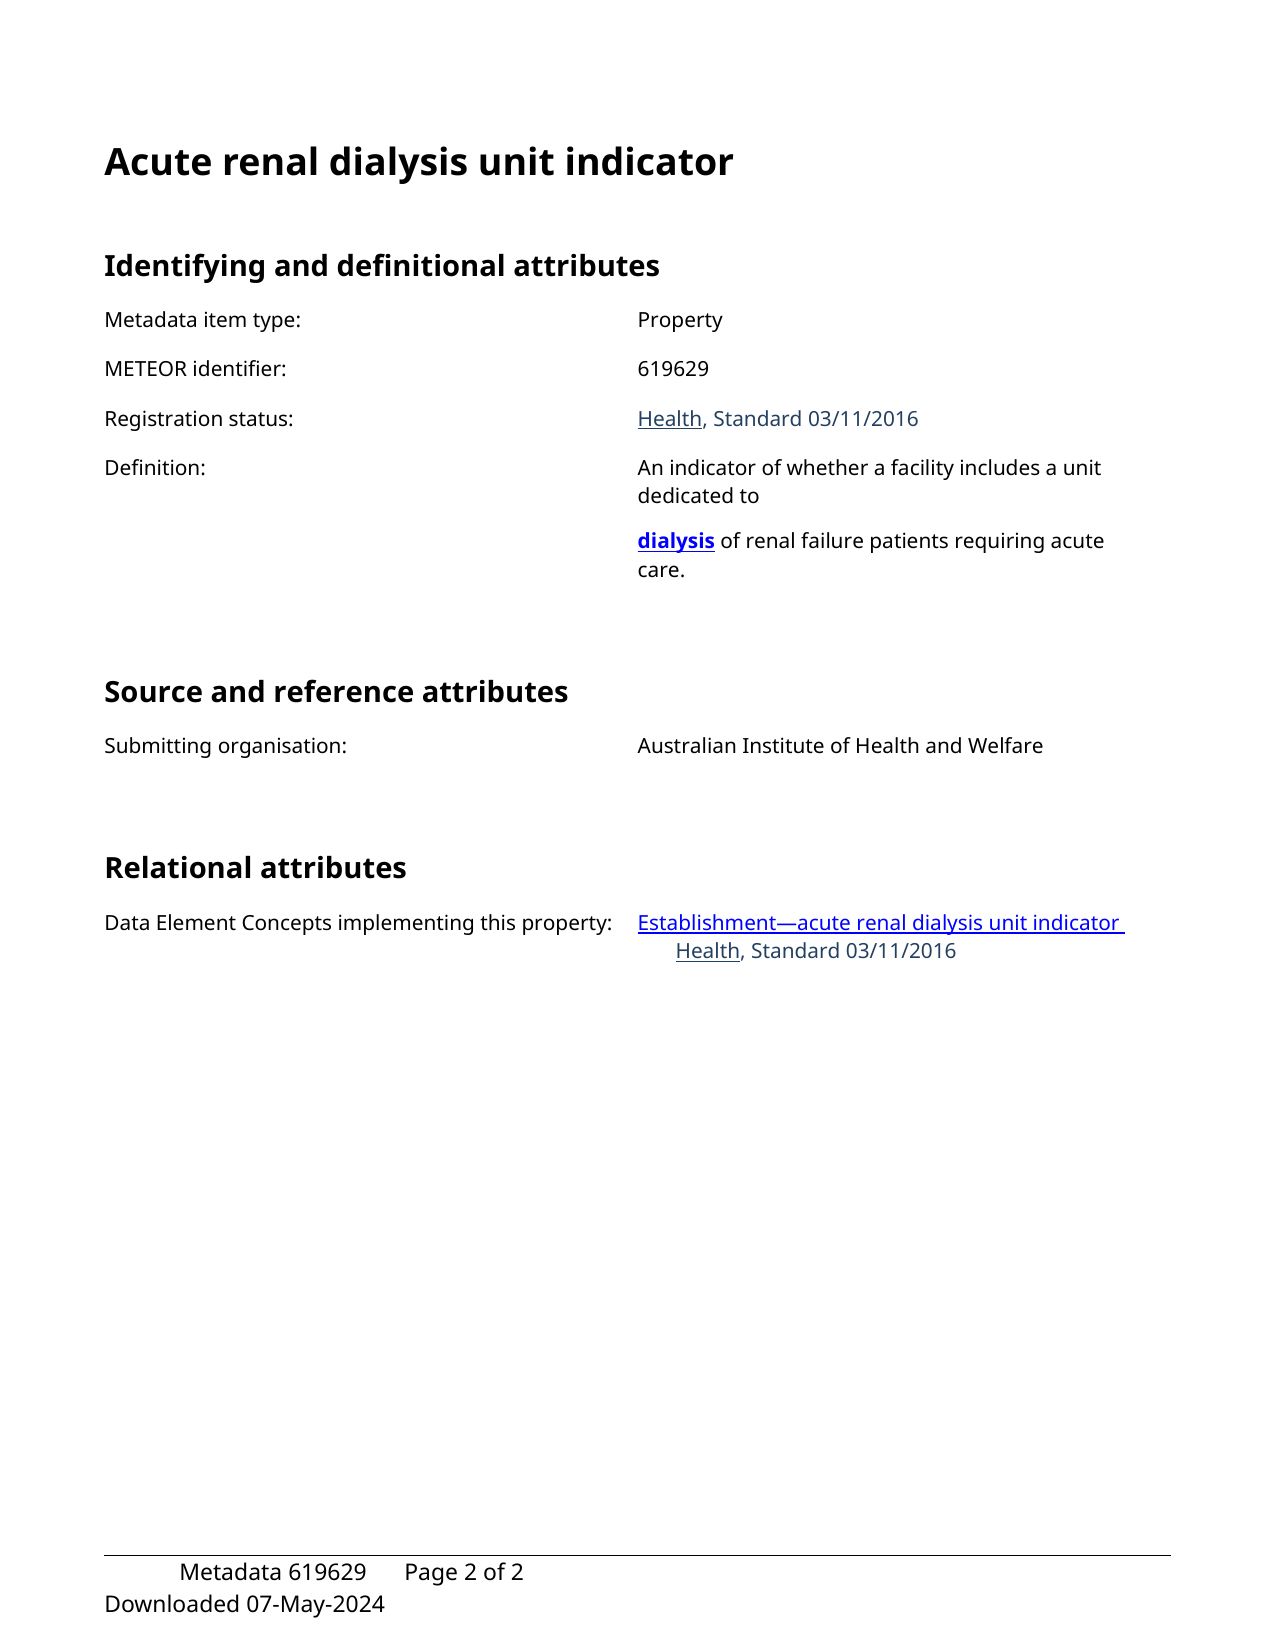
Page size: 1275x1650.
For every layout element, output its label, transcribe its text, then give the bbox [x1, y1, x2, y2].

table_header Identifying and definitional attributes [93, 199, 1159, 295]
table_cell Relational attributes [93, 802, 1159, 898]
table_cell Data Element Concepts implementing this property: [93, 898, 626, 1032]
table_cell Metadata item type: [93, 295, 626, 344]
table_cell Australian Institute of Health and Welfare [626, 721, 1159, 802]
table_cell Establishment—acute renal dialysis unit indicator Health, Standard 03/11/2016 [626, 898, 1159, 1032]
subtitle Acute renal dialysis unit indicator [104, 135, 1171, 186]
table_cell Registration status: [93, 394, 626, 443]
table_header Source and reference attributes [93, 625, 1159, 721]
table_cell Submitting organisation: [93, 721, 626, 802]
table_cell Health, Standard 03/11/2016 [626, 394, 1159, 443]
table_cell Property [626, 295, 1159, 344]
table_cell METEOR identifier: [93, 344, 626, 393]
table_cell 619629 [626, 344, 1159, 393]
table_cell An indicator of whether a facility includes a unit dedicated to dialysis of renal failure patients requiring acute care. [626, 443, 1159, 594]
table_cell Definition: [93, 443, 626, 594]
